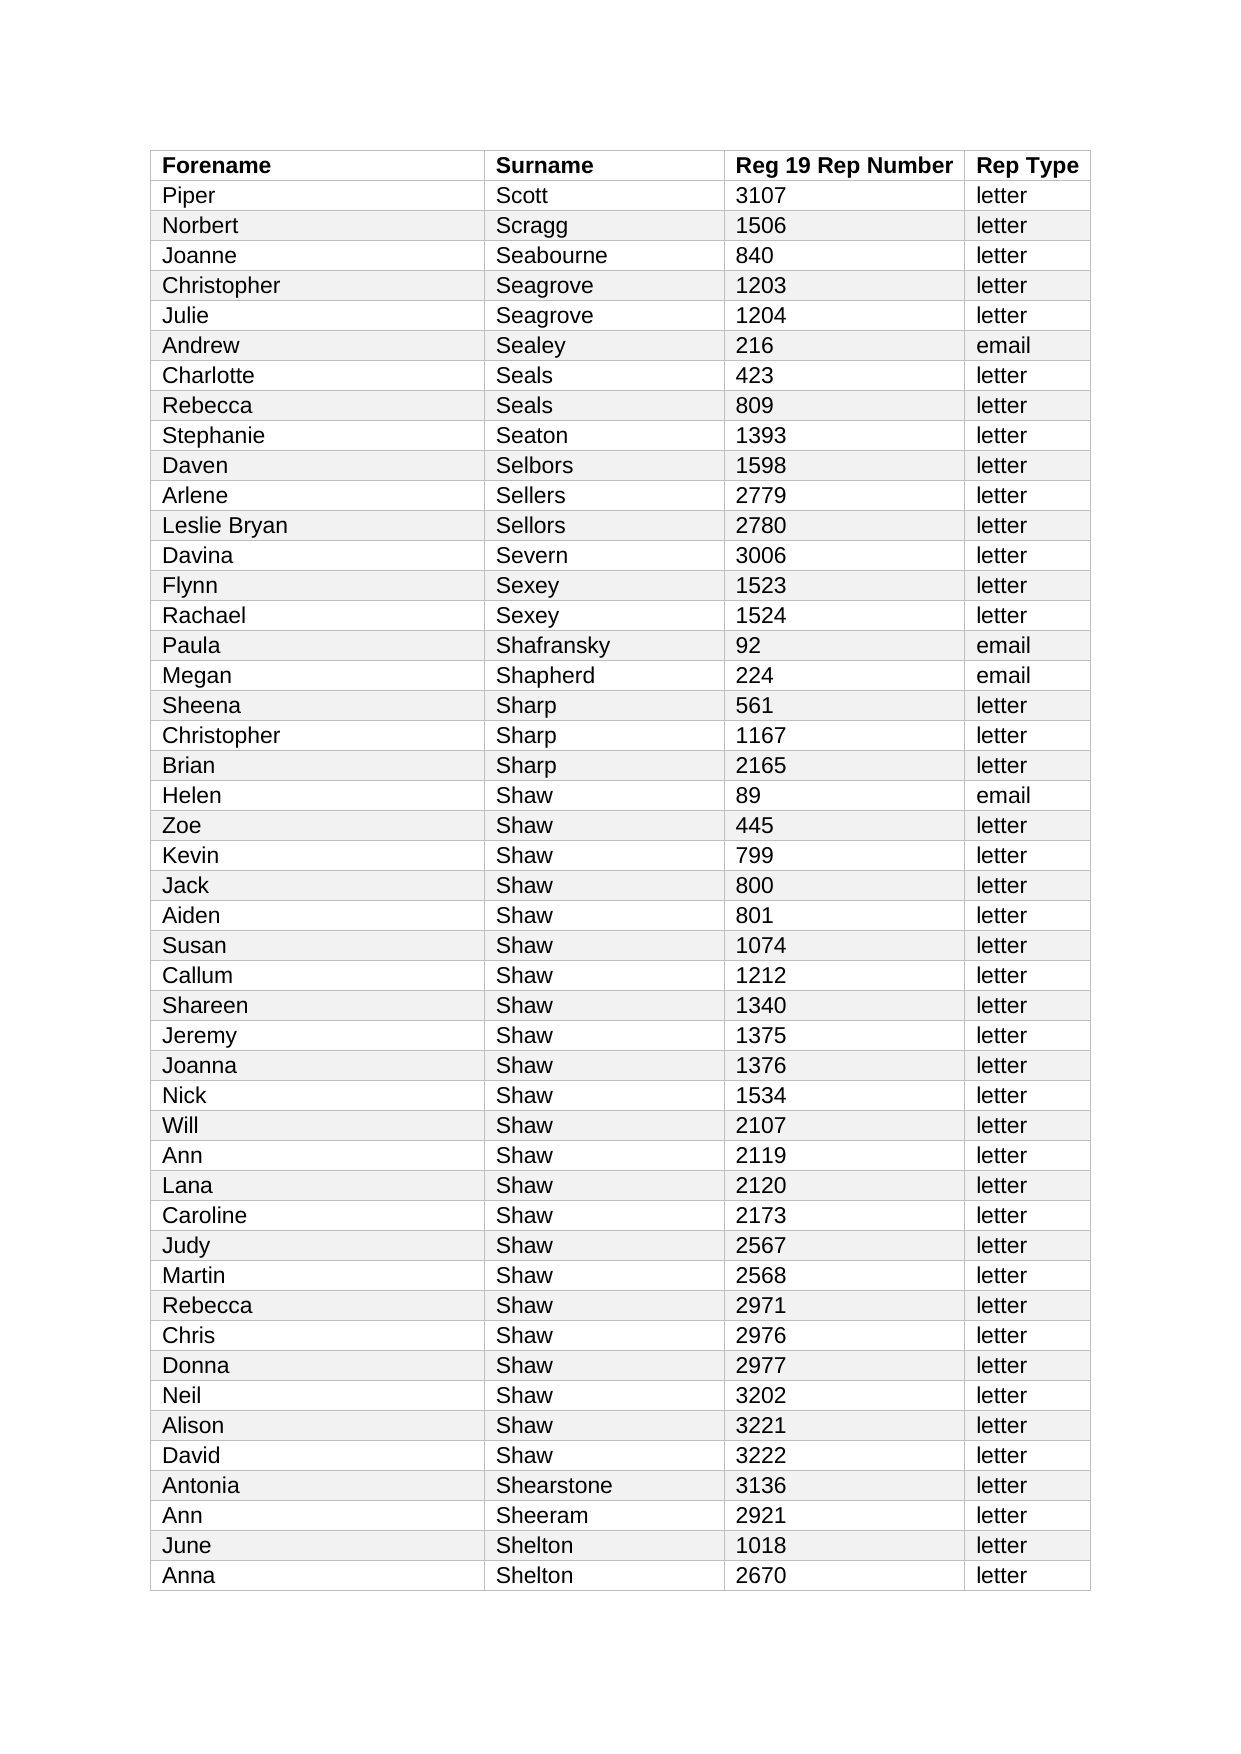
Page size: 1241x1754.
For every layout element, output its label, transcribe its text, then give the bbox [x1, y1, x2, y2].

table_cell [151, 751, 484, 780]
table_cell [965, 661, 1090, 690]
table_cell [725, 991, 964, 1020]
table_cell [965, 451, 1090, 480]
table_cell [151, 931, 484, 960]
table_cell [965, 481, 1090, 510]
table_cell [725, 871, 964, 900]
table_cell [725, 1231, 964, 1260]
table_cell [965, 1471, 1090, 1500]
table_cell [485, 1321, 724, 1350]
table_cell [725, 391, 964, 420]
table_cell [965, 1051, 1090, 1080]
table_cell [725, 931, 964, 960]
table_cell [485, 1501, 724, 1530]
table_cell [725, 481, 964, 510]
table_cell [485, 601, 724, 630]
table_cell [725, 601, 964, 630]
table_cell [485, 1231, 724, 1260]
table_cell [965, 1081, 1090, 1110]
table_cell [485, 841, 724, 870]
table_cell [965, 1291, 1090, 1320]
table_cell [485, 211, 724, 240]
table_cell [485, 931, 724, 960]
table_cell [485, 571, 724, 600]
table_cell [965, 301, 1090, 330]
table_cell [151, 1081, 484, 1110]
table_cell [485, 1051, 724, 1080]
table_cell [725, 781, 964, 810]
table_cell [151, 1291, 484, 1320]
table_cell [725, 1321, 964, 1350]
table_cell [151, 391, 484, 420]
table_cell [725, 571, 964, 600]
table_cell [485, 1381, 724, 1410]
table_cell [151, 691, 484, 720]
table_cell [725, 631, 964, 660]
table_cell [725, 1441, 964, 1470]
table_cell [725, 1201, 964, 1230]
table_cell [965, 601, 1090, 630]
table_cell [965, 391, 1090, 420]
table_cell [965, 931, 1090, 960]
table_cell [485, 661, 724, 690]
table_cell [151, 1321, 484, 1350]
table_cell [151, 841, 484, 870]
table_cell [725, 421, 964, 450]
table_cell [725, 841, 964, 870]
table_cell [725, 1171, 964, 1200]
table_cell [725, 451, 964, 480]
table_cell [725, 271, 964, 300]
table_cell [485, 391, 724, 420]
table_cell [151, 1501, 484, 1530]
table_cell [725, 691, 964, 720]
table_header Forename [151, 151, 484, 180]
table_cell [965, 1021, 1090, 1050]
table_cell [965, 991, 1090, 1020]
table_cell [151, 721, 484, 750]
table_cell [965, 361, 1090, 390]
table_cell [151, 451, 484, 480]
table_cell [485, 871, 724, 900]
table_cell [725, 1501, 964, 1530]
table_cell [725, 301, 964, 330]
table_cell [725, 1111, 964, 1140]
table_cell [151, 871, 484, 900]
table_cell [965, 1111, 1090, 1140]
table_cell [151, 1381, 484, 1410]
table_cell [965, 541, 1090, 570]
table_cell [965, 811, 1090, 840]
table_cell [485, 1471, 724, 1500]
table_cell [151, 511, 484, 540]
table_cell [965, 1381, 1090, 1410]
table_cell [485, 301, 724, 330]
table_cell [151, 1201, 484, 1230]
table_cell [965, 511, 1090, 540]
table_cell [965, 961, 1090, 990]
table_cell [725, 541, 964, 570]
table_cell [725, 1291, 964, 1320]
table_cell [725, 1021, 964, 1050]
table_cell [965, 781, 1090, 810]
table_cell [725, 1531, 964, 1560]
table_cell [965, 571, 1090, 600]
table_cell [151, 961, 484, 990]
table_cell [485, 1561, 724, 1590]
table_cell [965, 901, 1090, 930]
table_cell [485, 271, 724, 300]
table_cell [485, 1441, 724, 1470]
table_header Surname [485, 151, 724, 180]
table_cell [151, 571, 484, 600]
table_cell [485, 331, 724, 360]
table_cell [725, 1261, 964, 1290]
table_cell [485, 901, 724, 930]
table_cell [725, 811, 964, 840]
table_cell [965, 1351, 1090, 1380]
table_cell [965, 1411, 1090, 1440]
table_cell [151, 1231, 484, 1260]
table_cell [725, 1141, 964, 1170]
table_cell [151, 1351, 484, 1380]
table_header Reg 19 Rep Number [725, 151, 964, 180]
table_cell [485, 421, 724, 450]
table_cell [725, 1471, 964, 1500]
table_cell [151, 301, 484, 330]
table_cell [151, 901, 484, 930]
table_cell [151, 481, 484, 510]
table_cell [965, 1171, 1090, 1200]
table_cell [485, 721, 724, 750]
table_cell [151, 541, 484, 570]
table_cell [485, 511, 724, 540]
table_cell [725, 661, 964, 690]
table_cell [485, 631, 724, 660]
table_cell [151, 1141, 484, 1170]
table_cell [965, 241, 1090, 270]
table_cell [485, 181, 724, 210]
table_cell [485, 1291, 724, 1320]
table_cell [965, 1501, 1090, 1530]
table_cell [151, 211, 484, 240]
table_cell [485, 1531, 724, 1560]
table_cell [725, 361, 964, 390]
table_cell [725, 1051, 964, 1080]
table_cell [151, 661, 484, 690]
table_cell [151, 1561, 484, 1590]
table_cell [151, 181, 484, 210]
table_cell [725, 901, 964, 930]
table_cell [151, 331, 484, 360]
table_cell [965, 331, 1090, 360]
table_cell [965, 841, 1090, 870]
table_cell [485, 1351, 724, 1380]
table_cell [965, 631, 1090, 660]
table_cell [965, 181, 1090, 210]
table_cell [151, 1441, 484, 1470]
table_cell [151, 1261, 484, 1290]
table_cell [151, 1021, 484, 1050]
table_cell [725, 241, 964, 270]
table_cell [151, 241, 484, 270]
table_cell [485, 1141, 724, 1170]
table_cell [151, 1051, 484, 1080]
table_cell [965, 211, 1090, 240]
table_header Rep Type [965, 151, 1090, 180]
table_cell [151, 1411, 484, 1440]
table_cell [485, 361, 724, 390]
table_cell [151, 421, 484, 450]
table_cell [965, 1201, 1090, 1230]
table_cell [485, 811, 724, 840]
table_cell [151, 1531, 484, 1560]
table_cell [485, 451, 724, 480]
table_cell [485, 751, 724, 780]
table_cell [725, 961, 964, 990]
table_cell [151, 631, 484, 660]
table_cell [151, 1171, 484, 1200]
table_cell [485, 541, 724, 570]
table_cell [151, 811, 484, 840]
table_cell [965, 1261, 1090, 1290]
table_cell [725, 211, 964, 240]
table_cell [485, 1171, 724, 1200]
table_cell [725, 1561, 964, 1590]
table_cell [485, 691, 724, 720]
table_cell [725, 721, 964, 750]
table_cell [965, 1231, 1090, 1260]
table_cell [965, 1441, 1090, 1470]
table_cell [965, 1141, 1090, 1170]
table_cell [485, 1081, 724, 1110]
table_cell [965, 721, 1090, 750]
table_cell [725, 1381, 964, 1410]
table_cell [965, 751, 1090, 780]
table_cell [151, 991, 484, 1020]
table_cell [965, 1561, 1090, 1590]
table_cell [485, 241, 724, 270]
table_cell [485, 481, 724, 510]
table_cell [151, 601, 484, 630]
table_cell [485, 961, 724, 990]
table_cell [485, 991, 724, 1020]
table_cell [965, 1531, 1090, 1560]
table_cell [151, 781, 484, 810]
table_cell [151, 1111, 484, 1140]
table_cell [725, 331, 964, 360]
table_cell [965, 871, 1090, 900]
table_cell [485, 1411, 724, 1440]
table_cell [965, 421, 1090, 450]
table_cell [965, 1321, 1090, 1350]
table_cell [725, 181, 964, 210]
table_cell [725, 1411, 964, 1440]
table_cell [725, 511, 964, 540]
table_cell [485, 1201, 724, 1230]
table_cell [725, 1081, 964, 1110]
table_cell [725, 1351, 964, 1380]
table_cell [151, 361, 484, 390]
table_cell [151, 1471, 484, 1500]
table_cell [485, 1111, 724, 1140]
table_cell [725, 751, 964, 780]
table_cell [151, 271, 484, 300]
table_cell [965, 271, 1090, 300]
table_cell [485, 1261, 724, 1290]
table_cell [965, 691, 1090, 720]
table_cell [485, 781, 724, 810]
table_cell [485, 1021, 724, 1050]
